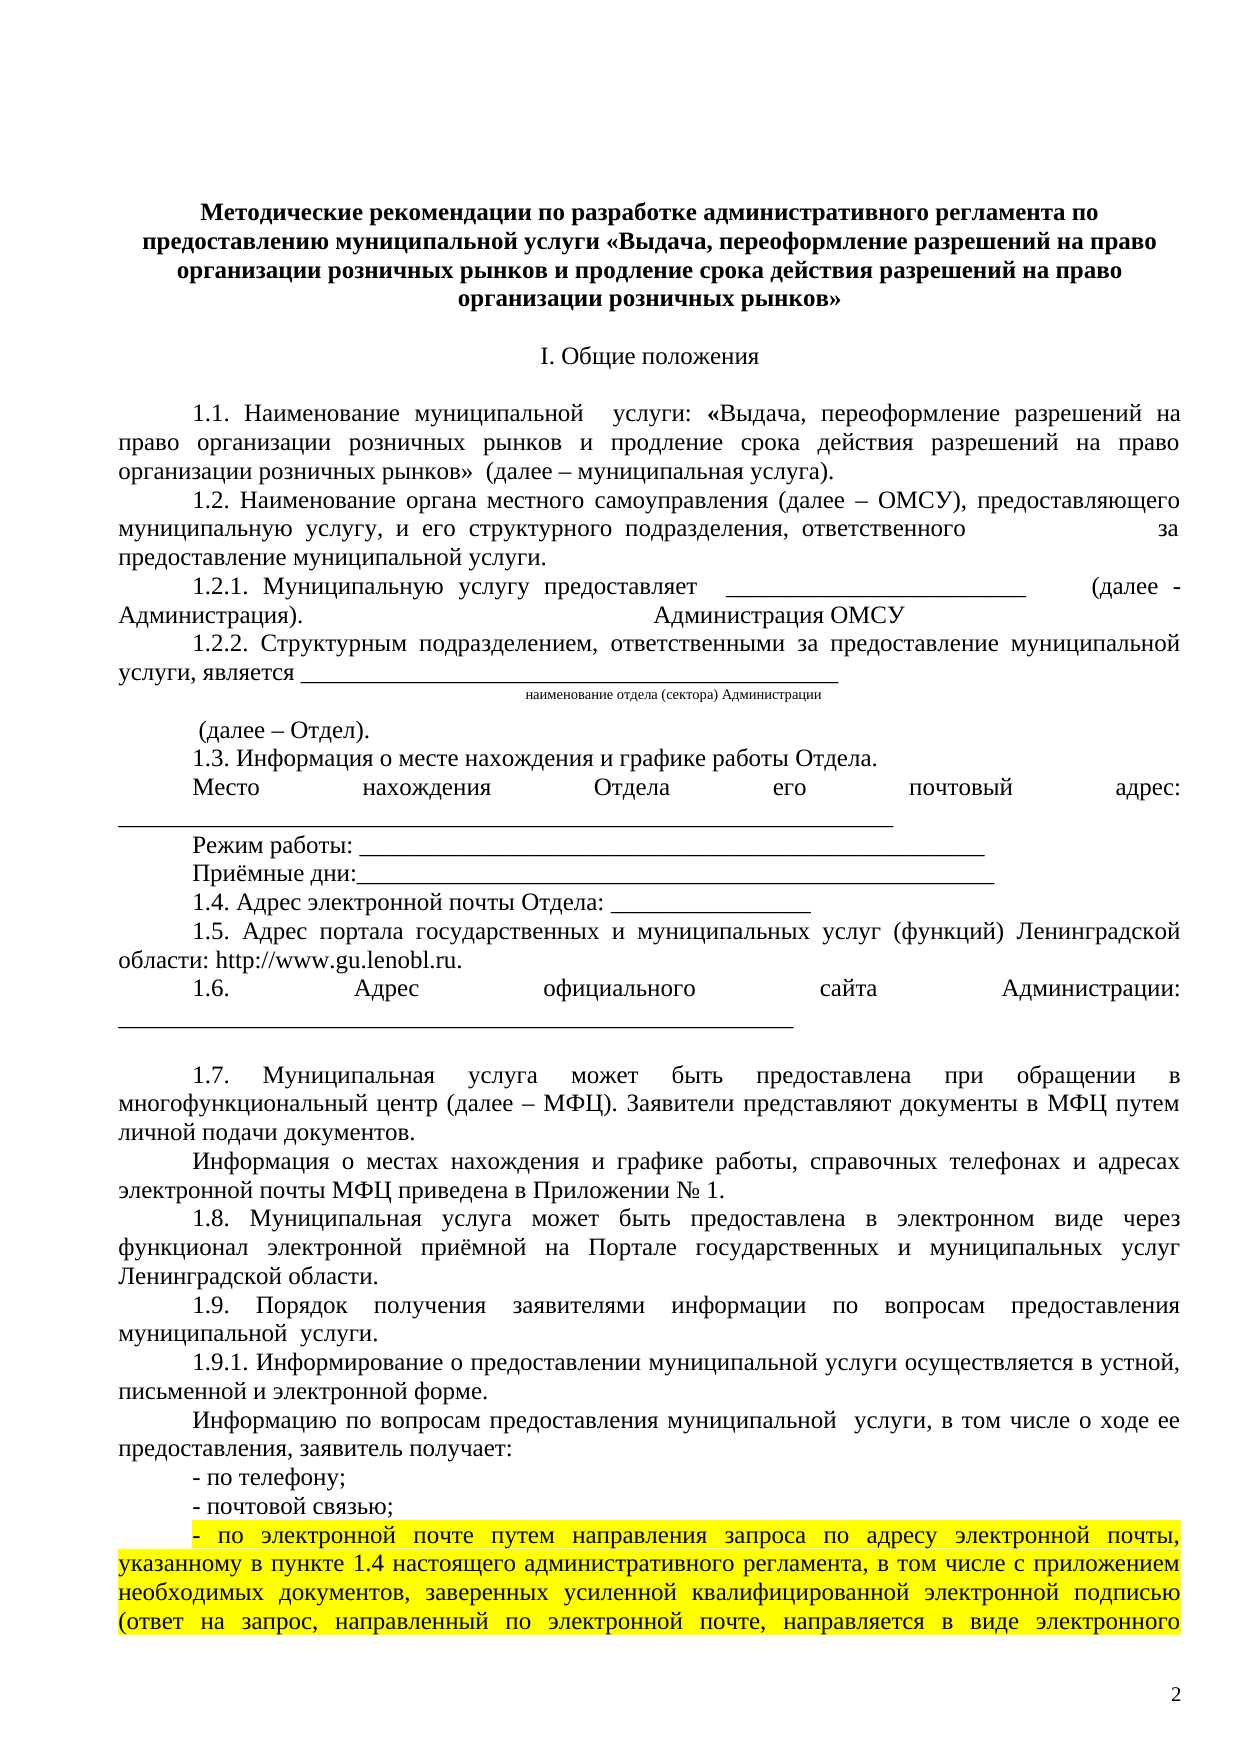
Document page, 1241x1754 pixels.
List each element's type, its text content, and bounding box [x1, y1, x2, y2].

text (далее – Отдел). [118, 715, 1181, 743]
text Информация о местах нахождения и графике работы, справочных телефонах и адресах электронной почты МФЦ приведена в Приложении № 1. [118, 1146, 1181, 1203]
text - почтовой связью; [118, 1491, 1181, 1520]
text 1.9. Порядок получения заявителями информации по вопросам предоставления муниципальной услуги. [118, 1290, 1181, 1347]
text 1.2. Наименование органа местного самоуправления (далее – ОМСУ), предоставляющего муниципальную услугу, и его структурного подразделения, ответственного за предоставление муниципальной услуги. [118, 485, 1181, 571]
text Приёмные дни:___________________________________________________ [118, 858, 1181, 887]
text 1.2.1. Муниципальную услугу предоставляет ________________________ (далее - Администрация). Администрация ОМСУ [118, 571, 1181, 628]
text Методические рекомендации по разработке административного регламента по [118, 197, 1181, 226]
text 1.8. Муниципальная услуга может быть предоставлена в электронном виде через функционал электронной приёмной на Портале государственных и муниципальных услуг Ленинградской области. [118, 1203, 1181, 1290]
text - по телефону; [118, 1462, 1181, 1491]
text 1.1. Наименование муниципальной услуги: «Выдача, переоформление разрешений на право организации розничных рынков и продление срока действия разрешений на право организации розничных рынков» (далее – муниципальная услуга). [118, 398, 1181, 485]
text 1.6. Адрес официального сайта Администрации: ______________________________________________________ [118, 973, 1181, 1031]
text Информацию по вопросам предоставления муниципальной услуги, в том числе о ходе ее предоставления, заявитель получает: [118, 1405, 1181, 1462]
text 1.2.2. Структурным подразделением, ответственными за предоставление муниципальной услуги, является ___________________________________________ [118, 628, 1181, 686]
text 1.9.1. Информирование о предоставлении муниципальной услуги осуществляется в устной, письменной и электронной форме. [118, 1347, 1181, 1405]
text 1.3. Информация о месте нахождения и графике работы Отдела. [118, 743, 1181, 772]
text предоставлению муниципальной услуги «Выдача, переоформление разрешений на право организации розничных рынков и продление срока действия разрешений на право организации розничных рынков» [118, 226, 1181, 312]
text I. Общие положения [118, 341, 1181, 370]
text 1.4. Адрес электронной почты Отдела: ________________ [118, 887, 1181, 916]
text 1.5. Адрес портала государственных и муниципальных услуг (функций) Ленинградской области: http://www.gu.lenobl.ru. [118, 916, 1181, 973]
text Режим работы: __________________________________________________ [118, 830, 1181, 858]
text наименование отдела (сектора) Администрации [118, 686, 1181, 715]
text 1.7. Муниципальная услуга может быть предоставлена при обращении в многофункциональный центр (далее – МФЦ). Заявители представляют документы в МФЦ путем личной подачи документов. [118, 1060, 1181, 1146]
text Место нахождения Отдела его почтовый адрес: ______________________________________________________________ [118, 772, 1181, 830]
